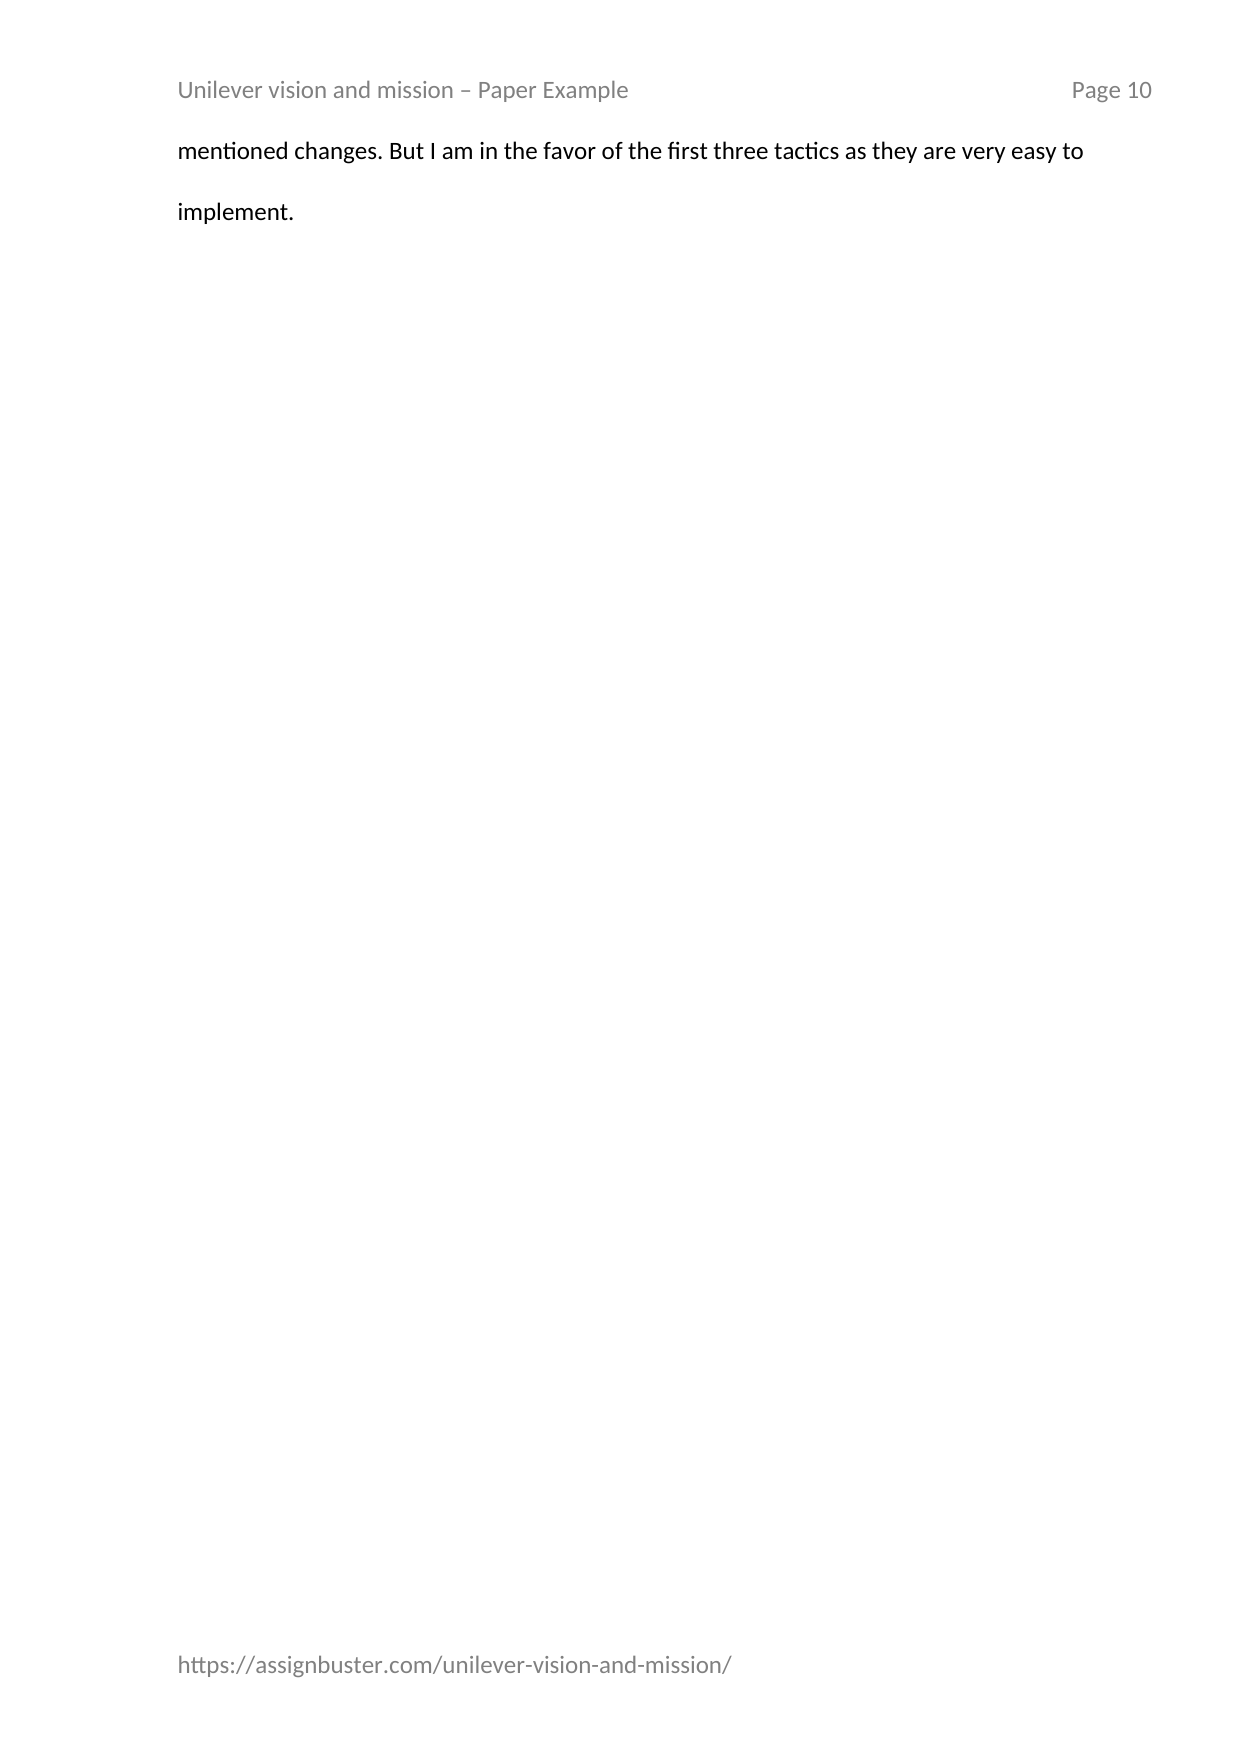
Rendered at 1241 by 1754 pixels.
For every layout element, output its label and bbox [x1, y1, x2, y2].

text [177, 135, 1152, 226]
